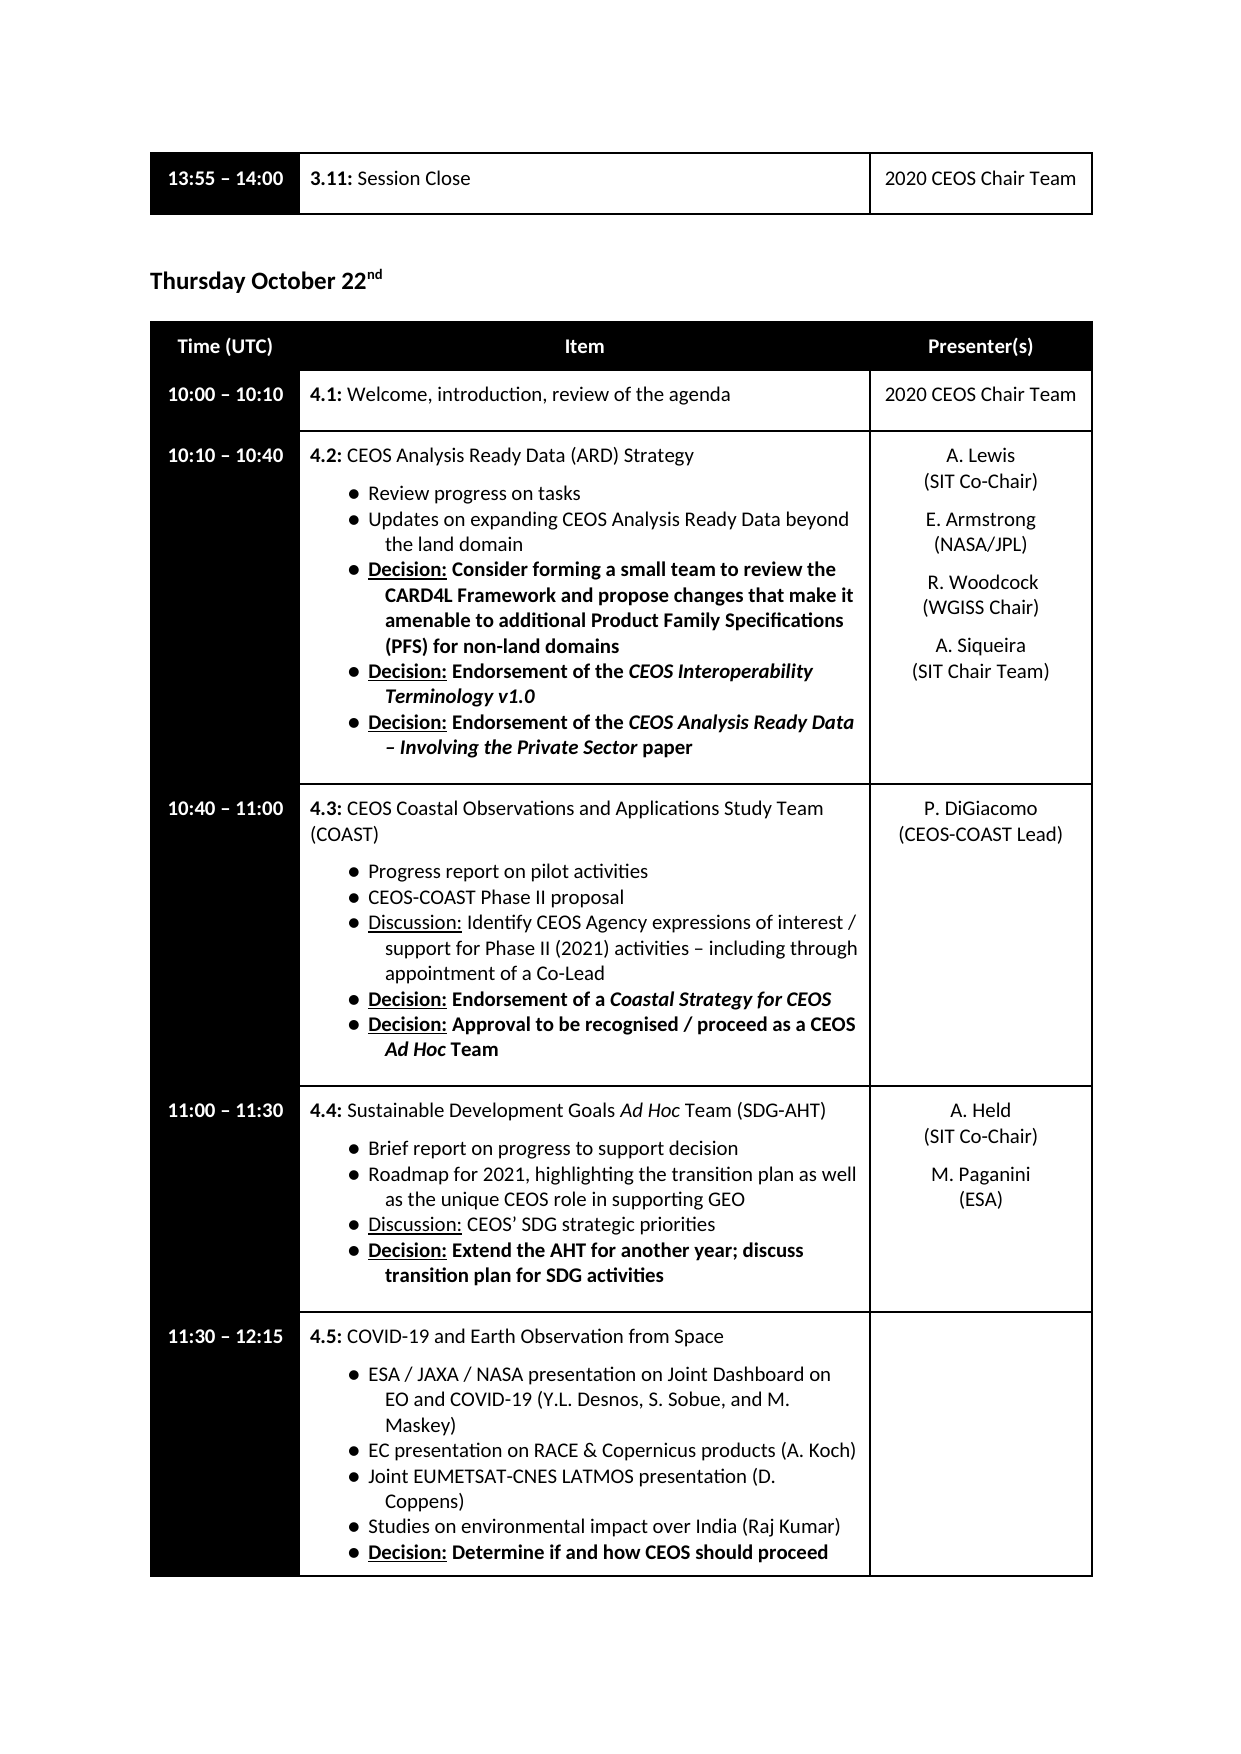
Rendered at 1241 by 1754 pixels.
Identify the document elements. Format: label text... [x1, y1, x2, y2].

table_cell 10:00 – 10:10 [152, 371, 298, 430]
table_cell 2020 CEOS Chair Team [871, 371, 1091, 430]
table_cell P. DiGiacomo (CEOS-COAST Lead) [871, 785, 1091, 1085]
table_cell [300, 1313, 869, 1575]
table_cell [871, 1313, 1091, 1575]
table_cell 11:00 – 11:30 [152, 1087, 298, 1311]
table_cell 4.2: CEOS Analysis Ready Data (ARD) Strategy Review progress on tasks Updates on expanding CEOS Analysis Ready Data beyond the land domain Decision: Consider forming a small team to review the CARD4L Framework and propose changes that make it amenable to additional Product Family Specifications (PFS) for non-land domains Decision: Endorsement of the CEOS Interoperability Terminology v1.0 Decision: Endorsement of the CEOS Analysis Ready Data – Involving the Private Sector paper [300, 432, 869, 783]
subtitle Thursday October 22nd [150, 265, 1090, 296]
table_header Time (UTC) [152, 323, 298, 369]
table_cell 13:55 – 14:00 [152, 154, 298, 213]
table_cell A. Lewis (SIT Co-Chair) E. Armstrong (NASA/JPL) R. Woodcock (WGISS Chair) A. Siqueira (SIT Chair Team) [871, 432, 1091, 783]
table_cell 4.1: Welcome, introduction, review of the agenda [300, 371, 869, 430]
table_header Presenter(s) [871, 323, 1091, 369]
table_cell 3.11: Session Close [300, 154, 869, 213]
table_cell 4.4: Sustainable Development Goals Ad Hoc Team (SDG-AHT) Brief report on progress to support decision Roadmap for 2021, highlighting the transition plan as well as the unique CEOS role in supporting GEO Discussion: CEOS’ SDG strategic priorities Decision: Extend the AHT for another year; discuss transition plan for SDG activities [300, 1087, 869, 1311]
table_cell A. Held (SIT Co-Chair) M. Paganini (ESA) [871, 1087, 1091, 1311]
table_cell 11:30 – 12:15 [152, 1313, 298, 1575]
table_header Item [300, 323, 869, 369]
table_cell 4.3: CEOS Coastal Observations and Applications Study Team (COAST) Progress report on pilot activities CEOS-COAST Phase II proposal Discussion: Identify CEOS Agency expressions of interest / support for Phase II (2021) activities – including through appointment of a Co-Lead Decision: Endorsement of a Coastal Strategy for CEOS Decision: Approval to be recognised / proceed as a CEOS Ad Hoc Team [300, 785, 869, 1085]
table_cell 10:40 – 11:00 [152, 785, 298, 1085]
table_cell 10:10 – 10:40 [152, 432, 298, 783]
table_cell 2020 CEOS Chair Team [871, 154, 1091, 213]
